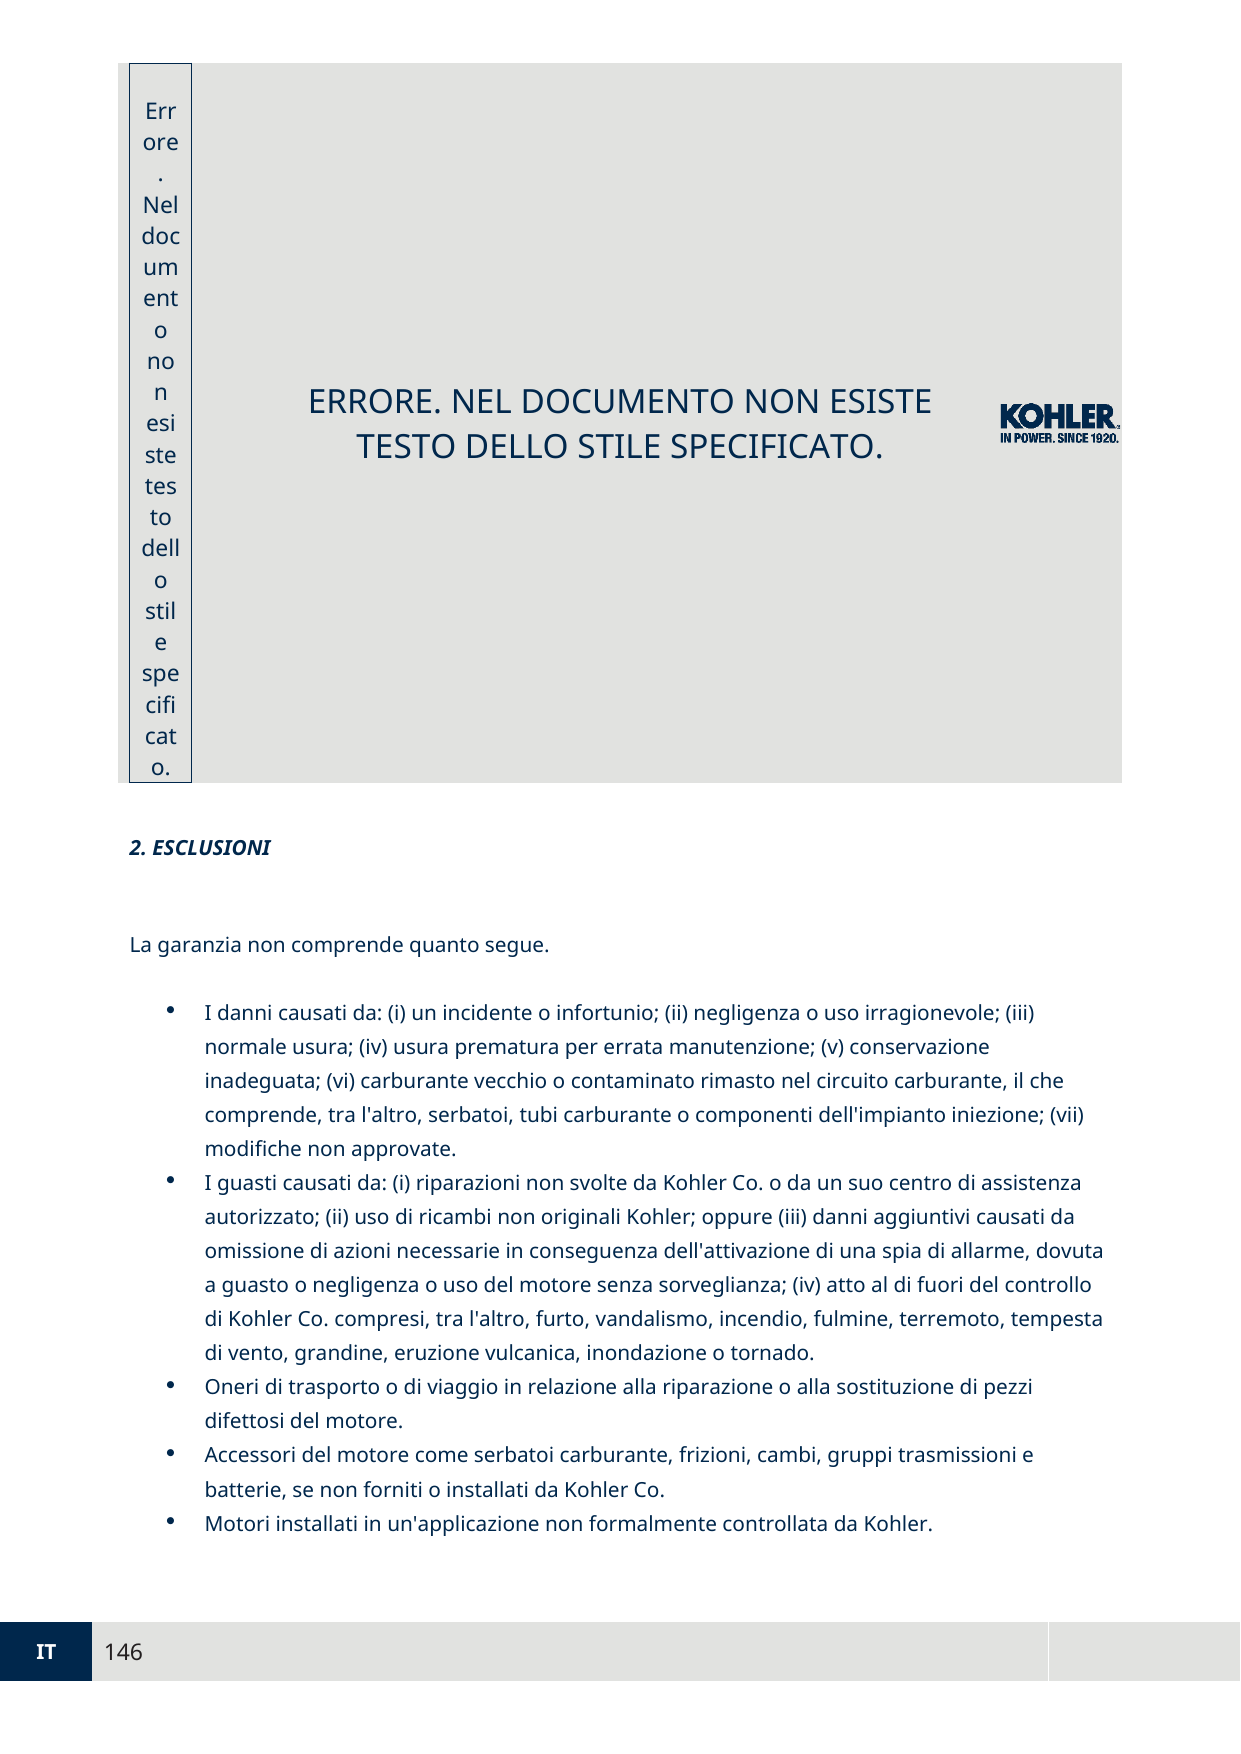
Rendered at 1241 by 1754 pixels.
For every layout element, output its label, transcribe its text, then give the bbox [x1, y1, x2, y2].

picture [1000, 403, 1121, 443]
table_header CONDIZIONI DI GARANZIA A LIVELLO MONDIALE SUI MOTORI DIESEL KOHLER 1. PERIODO DI GARANZIA Kohler Co. garantisce all'Utente finale che ogni motore diesel è esente da difetti di costruzione dovuti ai materiali o alla lavorazione, alle normali condizioni di utilizzo per il periodo di copertura o ore di funzionamento (in base a ciò che sopraggiunge prima) previsto in seguito, a condizione che l'utilizzo e la manutenzione del motore rispettino le istruzioni e i manuali di Kohler Co. * Per difetti dei componenti principali si intendono guasti relativi a fusione del carter, fusione della testata, albero a gomiti, puleggia dell'albero motore, albero a camme, biella, volano e pompa dell'olio. Per quanto concerne il Periodo di Garanzia sopra indicato, tale periodo decorre a partire dalla data di acquisto dell'attrezzatura finita su cui viene installato il motore. Se l'applicazione non prevede l'installazione di un contaore, le ore di funzionamento saranno considerate pari a 4 ore di servizio al giorno per 5 giorni la settimana, a contare dalla data di acquisto. Secondo la presente garanzia, l'obbligo di Kohler Co. è espressamente limitato ad assicurare, a sua discrezione, la regolazione, riparazione o sostituzione adeguata del pezzo o pezzi riscontrati difettosi a seguito di una verifica da parte di Kohler Co. o di un centro di assistenza autorizzato da Kohler Co. I pezzi/componenti che si prevede di sostituire in base al programma di manutenzione saranno coperti dalla garanzia di Kohler Co. dalla data di acquisto del pezzo fino al primo punto di sostituzione programmata di tali pezzi/componenti. Tutti gli altri Ricambi sono coperti dalla sopra citata garanzia a condizione che le riparazioni siano state effettuate da Kohler Co o da un'officina autorizzata Kohler. 2. ESCLUSIONI La garanzia non comprende quanto segue. I danni causati da: (i) un incidente o infortunio; (ii) negligenza o uso irragionevole; (iii) normale usura; (iv) usura prematura per errata manutenzione; (v) conservazione inadeguata; (vi) carburante vecchio o contaminato rimasto nel circuito carburante, il che comprende, tra l'altro, serbatoi, tubi carburante o componenti dell'impianto iniezione; (vii) modifiche non approvate. I guasti causati da: (i) riparazioni non svolte da Kohler Co. o da un suo centro di assistenza autorizzato; (ii) uso di ricambi non originali Kohler; oppure (iii) danni aggiuntivi causati da omissione di azioni necessarie in conseguenza dell'attivazione di una spia di allarme, dovuta a guasto o negligenza o uso del motore senza sorveglianza; (iv) atto al di fuori del controllo di Kohler Co. compresi, tra l'altro, furto, vandalismo, incendio, fulmine, terremoto, tempesta di vento, grandine, eruzione vulcanica, inondazione o tornado. Oneri di trasporto o di viaggio in relazione alla riparazione o alla sostituzione di pezzi difettosi del motore. Accessori del motore come serbatoi carburante, frizioni, cambi, gruppi trasmissioni e batterie, se non forniti o installati da Kohler Co. Motori installati in un'applicazione non formalmente controllata da Kohler. Noleggio di altre attrezzature durante lo svolgimento delle riparazioni in garanzia. Tutti i componenti soggetti ad usura e a manutenzione periodica elencati nel Manuale d'Uso e Manutenzione (come filtri aria, olio o carburante, cinghie, ecc.) sono garantiti per un periodo pari all'intervallo di sostituzione prescritto indicato nel Manuale. Carburante, olio lubrificante, liquido di raffreddamento/antigelo. EVENTUALI GARANZIE IMPLICITE O LEGALI, INCLUSO QUELLE DI COMMERCIABILITÀ E IDONEITÀ AD UN USO SPECIFICO, SONO ESPRESSAMENTE LIMITATE AL PERIODO DI VALIDITÀ DELLA PRESENTE GARANZIA SCRITTA. KOHLER CO. NON OFFRE NESSUNA ALTRA GARANZIA ESPRESSA, E NESSUNO È AUTORIZZATO AD OFFRIRNE PER CONTO DI KOHLER CO. KOHLER CO. E/O IL VENDITORE NON SI RITENGONO RESPONSABILI PER DANNI INDIRETTI, SPECIALI, SECONDARI O CONSEGUENTI DI ALCUN TIPO. 3. COME OTTENERE L'ASSISTENZA IN GARANZIA La riparazione deve essere eseguita da un Concessionario autorizzato KOHLER nominato da Kohler. USA e CANADA: L'elenco dei Concessionari autorizzati è disponibile sul sito www.kohlerengines.com oppure telefonando al numero +1-800-544-2444 (USA e Canada) ENGINE DIVISION, Kohler Co., Kohler Wisconsin EUROPA, MEDIO ORIENTE E ASIA L'elenco dei Concessionari autorizzati è disponibile sul sito dealers.kohlerpower.it . AMERICA CENTRALE E DEL SUD: L'elenco dei Concessionari autorizzati è disponibile sul sito dealers.kohlerpower.it . CINA E ASIA PACIFICA L'elenco dei Concessionari autorizzati è disponibile sul sito dealers.kohlerpower.it . INDIA L'elenco dei Concessionari autorizzati è disponibile sul sito dealers.kohlerpower.it . Nota: Ai motori venduti direttamente in India si applicano termini e condizioni di Garanzia specifici. 4. RESPONSABILITÀ DEL PROPRIETARIO DURANTE IL PERIODO DI GARANZIA In qualità di proprietario del motore fuori strada, siete responsabile per gli interventi di manutenzione previsti dall'elenco presente nel Manuale d'Uso e Manutenzione. Kohler Co. consiglia di conservare tutte le ricevute che comprovano la manutenzione svolta sul vostro motore marino e fuori strada, ma Kohler Co. non può rifiutare di rimborsare un intervento in garanzia unicamente per la mancanza di ricevute o perché voi non riuscite a dimostrare tutti gli interventi di manutenzione programmata. In quanto proprietario del motore marino e fuori strada, dovreste sapere che Kohler Co. potrebbe rifiutare di rimborsare un intervento in garanzia se il vostro motore marino o fuori strada, ovvero un suo componente, mostrasse segni di malfunzionamento o guasto causati da uso improprio, negligenza, errata manutenzione o modifiche non approvate. Il vostro motore è progettato per funzionare esclusivamente con carburante diesel. Il carburante diesel e tutti gli altri fluidi utilizzati dovranno rispettare le raccomandazioni presenti nel Manuale d'Uso e Manutenzione. L'utilizzo di qualsiasi altro carburante o fluido potrebbe provocare guasti, usura prematura del motore o il suo funzionamento in condizioni diverse da quanto previsto dai requisiti sulle emissioni vigenti negli USA (EPA) e in California. Siete responsabile dell'avvio del processo di garanzia. La normativa EPA USA e ARB prevede che voi portiate il vostro motore marino e fuori strada presso un concessionario Kohler Co. non appena riscontrate un problema. Le riparazioni in garanzia devono essere effettuate dal concessionario nel modo più rapido possibile. 5. COPERTURA Kohler Co. riparerà o sostituirà i componenti del sistema di controllo delle emissioni, i componenti e sottogruppi riscontrati difettosi tenendo a proprio carico il costo di materiali o lavorazione; ciò comprende la diagnosi relativa all'impianto di scarico del motore, la mano d'opera e i ricambi, a condizione che il motore, i suoi componenti e sottogruppi non abbiano subito alcuna modifica non autorizzata di qualsiasi tipo. La scelta e la responsabilità della decisione di riparare o sostituire un difetto del sistema di controllo delle emissioni spetta esclusivamente a Kohler Co. I pezzi/componenti del sistema di controllo delle emissioni coperti dalla Garanzia Limitata per i Sistemi di controllo delle emissioni valida a livello Federale e per la California sono elencati di seguito. I pezzi/componenti che si prevede di sostituire in base al programma di manutenzione saranno coperti dalla garanzia per un periodo di tempo fino al primo punto di sostituzione programmata di tali pezzi/componenti. I danni causati ad altri componenti del motore in conseguenza diretta di un guasto coperto da garanzia di un pezzo/componente del sistema di controllo emissioni di scarico saranno coperti in base alle disposizioni di garanzia qui descritte. 6. REQUISITI DI MANUTENZIONE E RIPARAZIONE Il proprietario è responsabile dell'uso e della manutenzione del motore. Kohler Co. consiglia di conservare con cura tutte le ricevute e i documenti comprovanti l'esecuzione della manutenzione periodica che saranno utili in caso di controversie. Se il motore viene rivenduto durante il periodo di validità della garanzia, è importante consegnare i documenti comprovanti la manutenzione al nuovo proprietario. Kohler Co. non può rifiutare di rimborsare un intervento in garanzia unicamente per la mancanza di riparazione o manutenzione o di documenti comprovanti la manutenzione. I normali interventi di manutenzione, sostituzione o riparazione dei dispositivi o impianti di controllo delle emissioni potrebbero essere eseguiti da un qualsiasi centro riparazione o officina; mentre invece le riparazioni in garanzia devono assolutamente essere effettuate presso un centro di assistenza autorizzato Kohler. 7. DICHIARAZIONE DI GARANZIA AI FINI DELLA NORMA SUL CONTROLLO DELLE EMISSIONI VALIDA IN TERRITORIO FEDERALE E IN CALIFORNIA, PER MOTORI DIESEL MARINI E FUORI STRADA (SOLO USA) Il California Air Resources Board (carb), la U.S. environmental protection agency (EPA), e Kohler Co. desiderano illustrare la garanzia per il sistema di controllo delle emissioni valida sul vostro motore (diesel) marino e fuori strada ad accensione spontanea [model year attuale – {2+ model year attuale}]. Nella regione in cui vige la normativa EPA degli Usa e in California (“lo stato”), i nuovi motori marini e fuori strada per servizio gravoso devono essere progettati, costruiti e dotati di sistemi atti a rispettare gli standard anti-smog dell'EPA statunitense e quelli dello stato. Il periodo di garanzia avrà inizio alla data in cui il motore o il dispositivo viene consegnato ad un acquirente finale. Kohler Co. deve garantire il sistema di controllo delle emissioni sul vostro motore per i periodi di tempo indicati nella sezione sottostante, a condizione che non vi sia stato alcun uso improprio, negligenza o errata manutenzione del vostro motore. Il vostro sistema di controllo delle emissioni potrebbe includere pezzi quali l'impianto di iniezione del carburante e l'impianto di induzione aria. Potrebbero essere inclusi anche tubi flessibili, cinghie, connettori e altri gruppi relativi alle emissioni. Quando esiste una condizione a cui si applica la garanzia, Kohler co. Si impegna a riparare il vostro motore marino e fuori strada per servizio gravoso gratuitamente, tenendo a proprio carico anche i costi di diagnosi, ricambi e mano d'opera. Il proprietario non dovrà farsi carico di costi di mano d'opera per la diagnosi che porti alla determinazione del fatto che un componente in garanzia è effettivamente difettoso, a condizione che tale lavoro di diagnosi venga svolto da un centro autorizzato alle riparazioni in garanzia. COPERTURA DELLA GARANZIA DEL COSTRUTTORE I motori marini e fuori strada per servizio gravoso [model year attuale – {2+ model year attuale}] sono garantiti per i periodi sotto indicati. In caso di componente relativo alle emissioni difettoso, esso sarà riparato o sostituito da Kohler Co. MOTORE DIESEL MARINO [118, 815, 1122, 1555]
